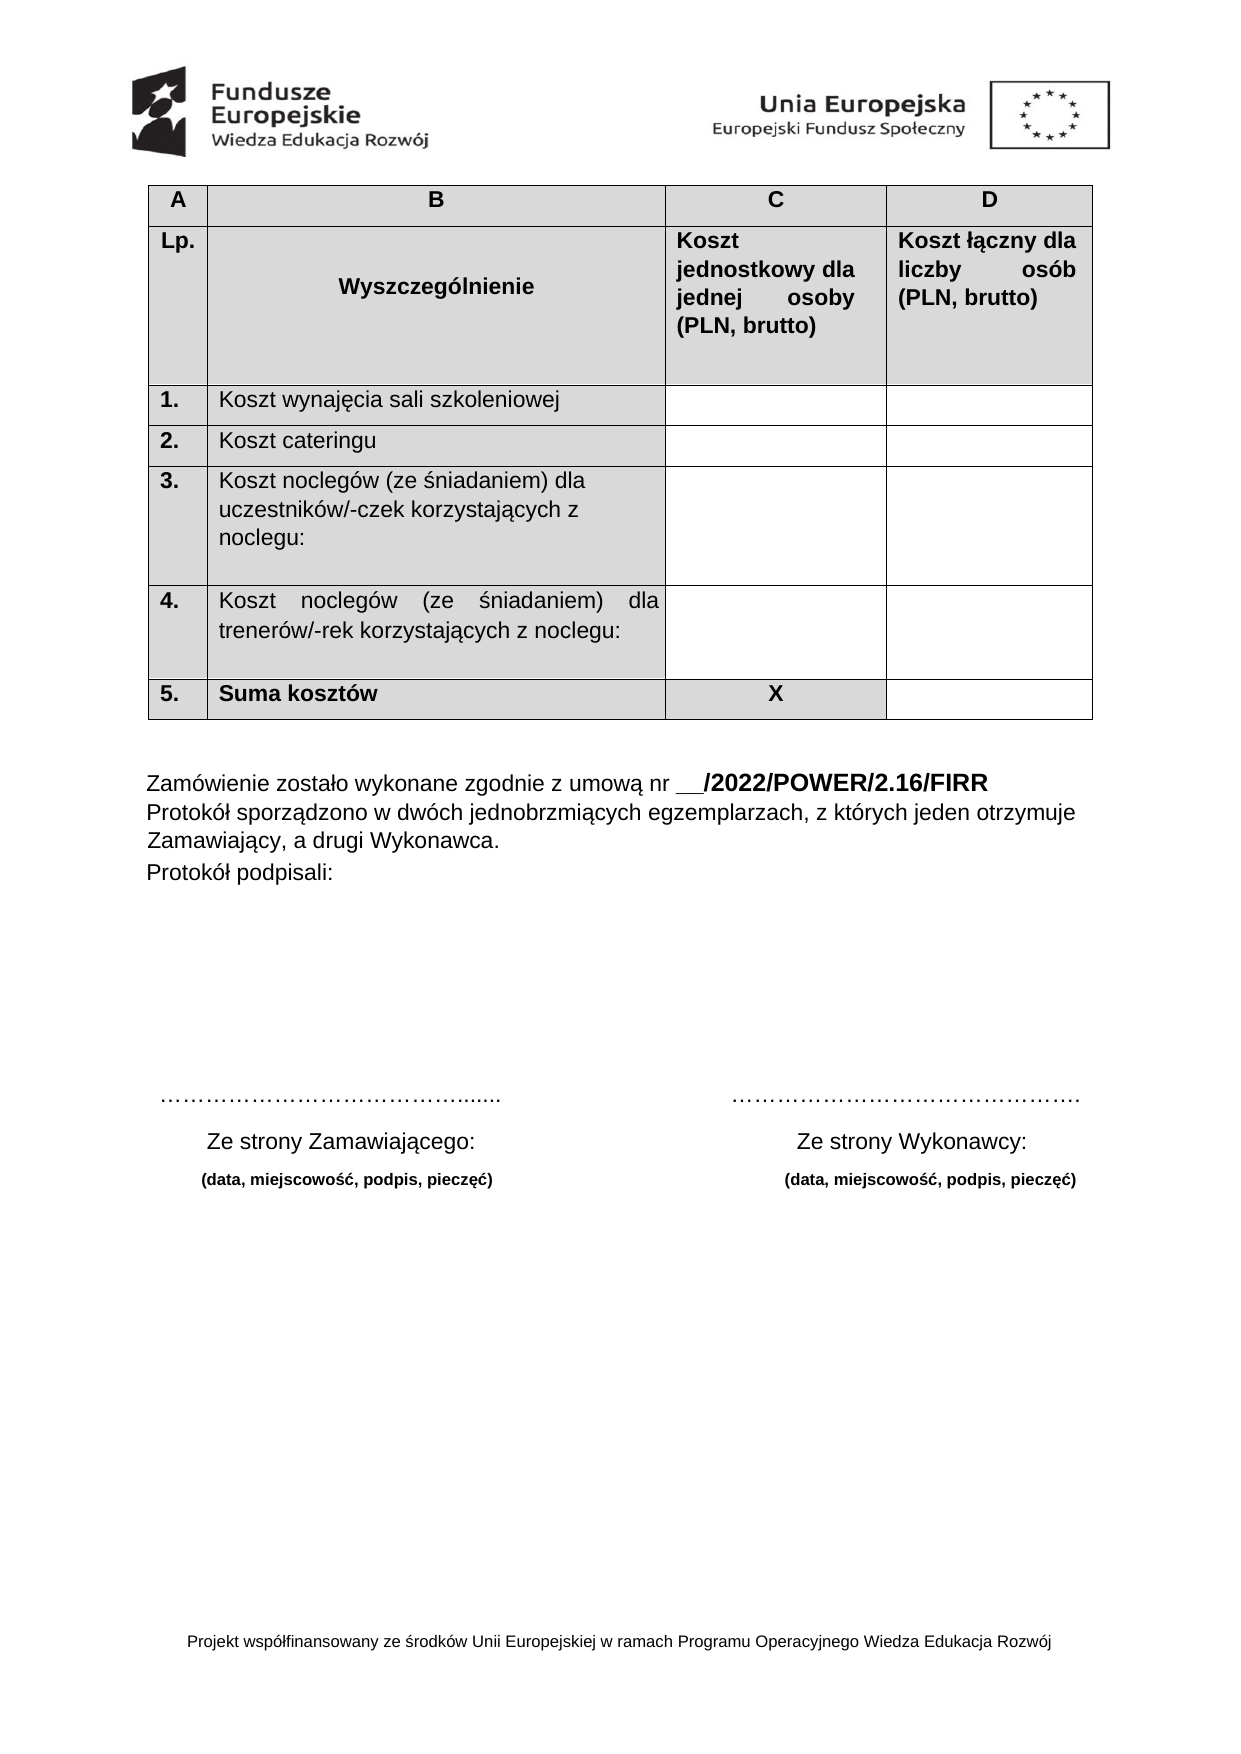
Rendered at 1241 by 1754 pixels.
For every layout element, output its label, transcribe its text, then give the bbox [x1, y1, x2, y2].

table_cell 4. [149, 586, 207, 678]
table_header C [666, 186, 886, 226]
table_cell [887, 426, 1092, 466]
table_cell [666, 426, 886, 466]
table_cell [887, 680, 1092, 719]
text Protokół podpisali: [146, 859, 1093, 886]
table_cell [887, 586, 1092, 678]
table_cell 5. [149, 680, 207, 719]
table_cell Koszt noclegów (ze śniadaniem) dla trenerów/-rek korzystających z noclegu: [208, 586, 665, 678]
table_cell [666, 386, 886, 425]
table_header B [208, 186, 665, 226]
table_cell [887, 467, 1092, 585]
picture [105, 43, 1142, 178]
text Ze strony Zamawiającego: Ze strony Wykonawcy: [147, 1128, 1093, 1154]
table_cell 2. [149, 426, 207, 466]
table_cell Koszt noclegów (ze śniadaniem) dla uczestników/-czek korzystających z noclegu: [208, 467, 665, 585]
table_header D [887, 186, 1092, 226]
table_cell Koszt jednostkowy dla jednej osoby (PLN, brutto) [666, 227, 886, 384]
text (data, miejscowość, podpis, pieczęć) (data, miejscowość, podpis, pieczęć) [201, 1170, 1093, 1189]
text Zamówienie zostało wykonane zgodnie z umową nr __/2022/POWER/2.16/FIRR [146, 768, 1093, 797]
table_header A [149, 186, 207, 226]
text …………………………………....... ………………………………………. [159, 1081, 1093, 1108]
table_cell [666, 586, 886, 678]
table_cell [666, 467, 886, 585]
table_cell [887, 386, 1092, 425]
table_cell Koszt cateringu [208, 426, 665, 466]
table_cell Koszt wynajęcia sali szkoleniowej [208, 386, 665, 425]
table_cell X [666, 680, 886, 719]
table_cell Lp. [149, 227, 207, 384]
table_cell 3. [149, 467, 207, 585]
table_cell Wyszczególnienie [208, 227, 665, 384]
table_cell 1. [149, 386, 207, 425]
text Protokół sporządzono w dwóch jednobrzmiących egzemplarzach, z których jeden otrzymuje Zamawiający, a drugi Wykonawca. [146, 799, 1093, 854]
table_cell Suma kosztów [208, 680, 665, 719]
table_cell Koszt łączny dla liczby osób (PLN, brutto) [887, 227, 1092, 384]
